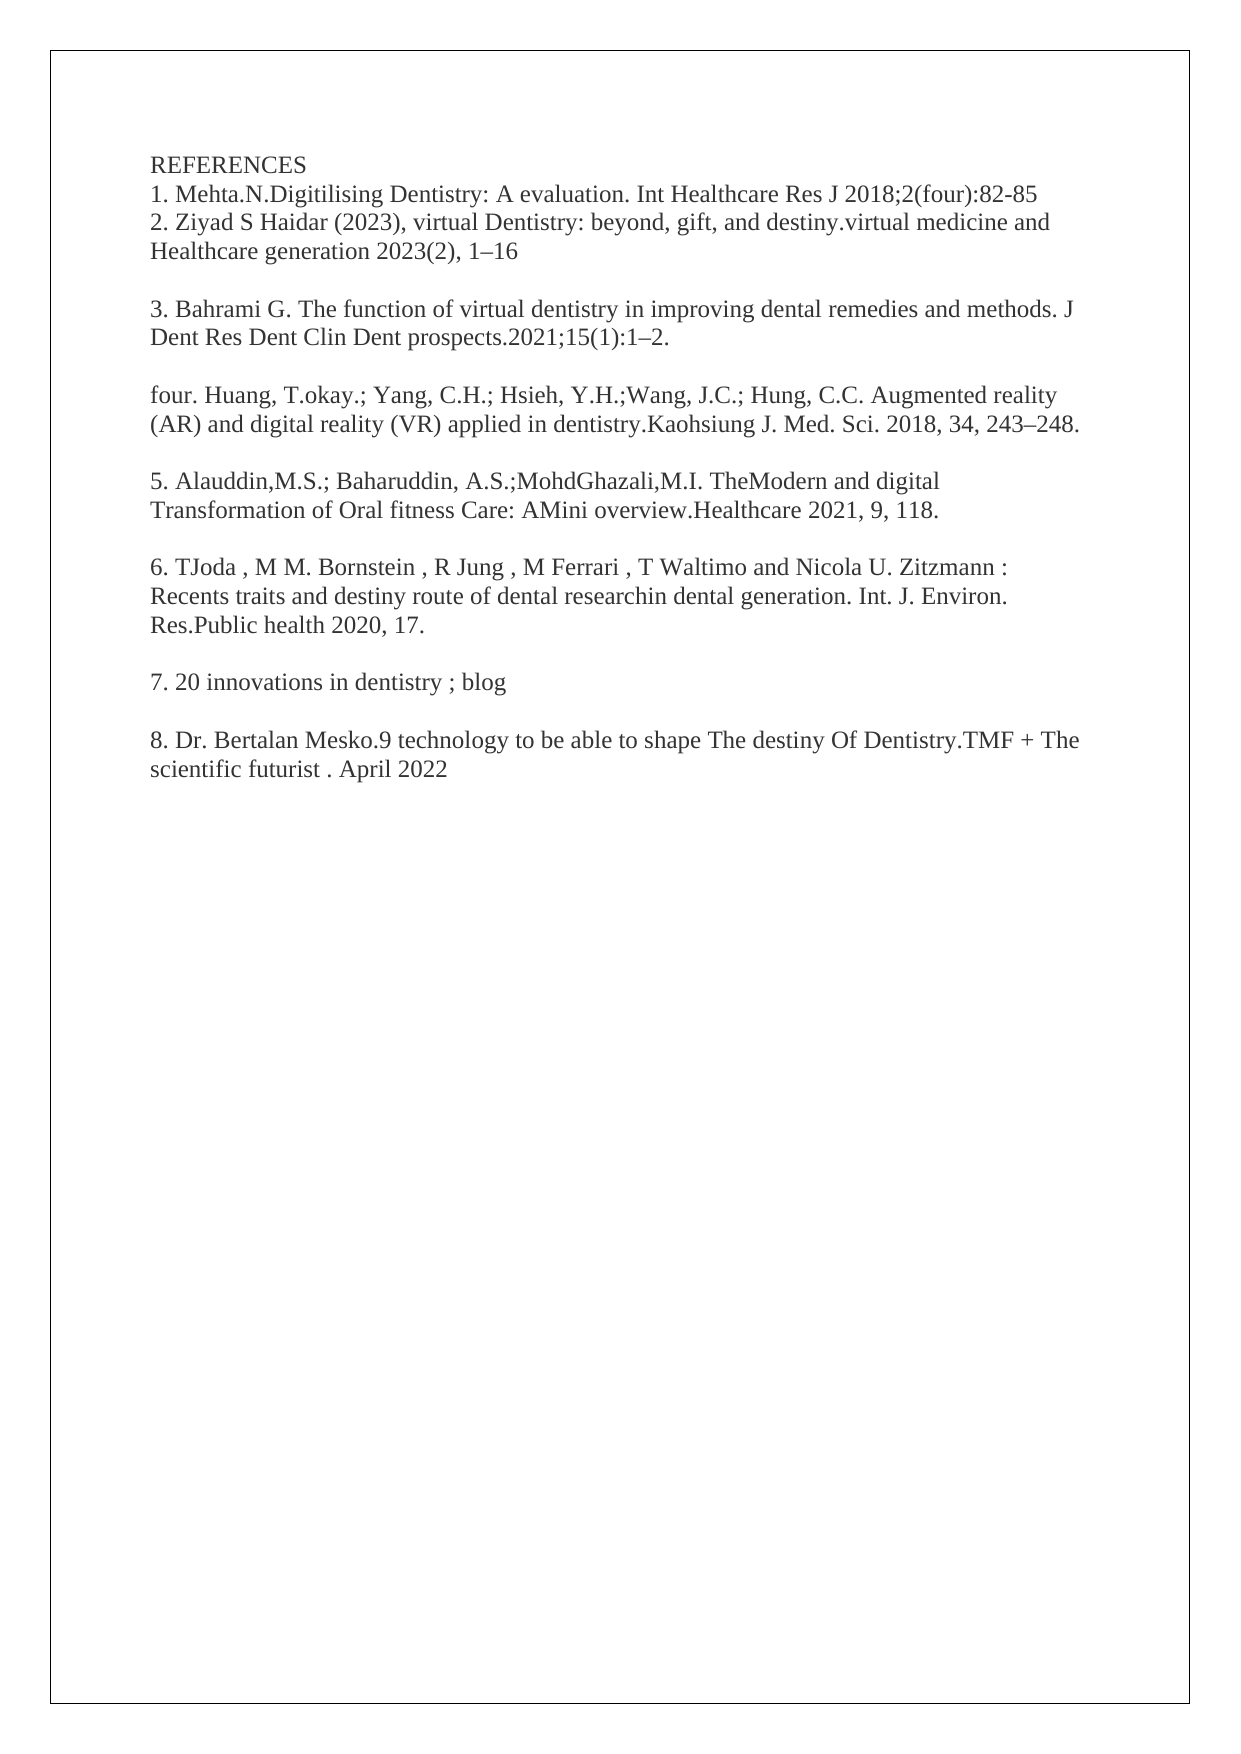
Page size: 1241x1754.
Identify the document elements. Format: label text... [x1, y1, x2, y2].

text REFERENCES 1. Mehta.N.Digitilising Dentistry: A evaluation. Int Healthcare Res J 2018;2(four):82-85 2. Ziyad S Haidar (2023), virtual Dentistry: beyond, gift, and destiny.virtual medicine and Healthcare generation 2023(2), 1–16 3. Bahrami G. The function of virtual dentistry in improving dental remedies and methods. J Dent Res Dent Clin Dent prospects.2021;15(1):1–2. four. Huang, T.okay.; Yang, C.H.; Hsieh, Y.H.;Wang, J.C.; Hung, C.C. Augmented reality (AR) and digital reality (VR) applied in dentistry.Kaohsiung J. Med. Sci. 2018, 34, 243–248. 5. Alauddin,M.S.; Baharuddin, A.S.;MohdGhazali,M.I. TheModern and digital Transformation of Oral fitness Care: AMini overview.Healthcare 2021, 9, 118. 6. TJoda , M M. Bornstein , R Jung , M Ferrari , T Waltimo and Nicola U. Zitzmann : Recents traits and destiny route of dental researchin dental generation. Int. J. Environ. Res.Public health 2020, 17. 7. 20 innovations in dentistry ; blog 8. Dr. Bertalan Mesko.9 technology to be able to shape The destiny Of Dentistry.TMF + The scientific futurist . April 2022 [150, 150, 1090, 782]
